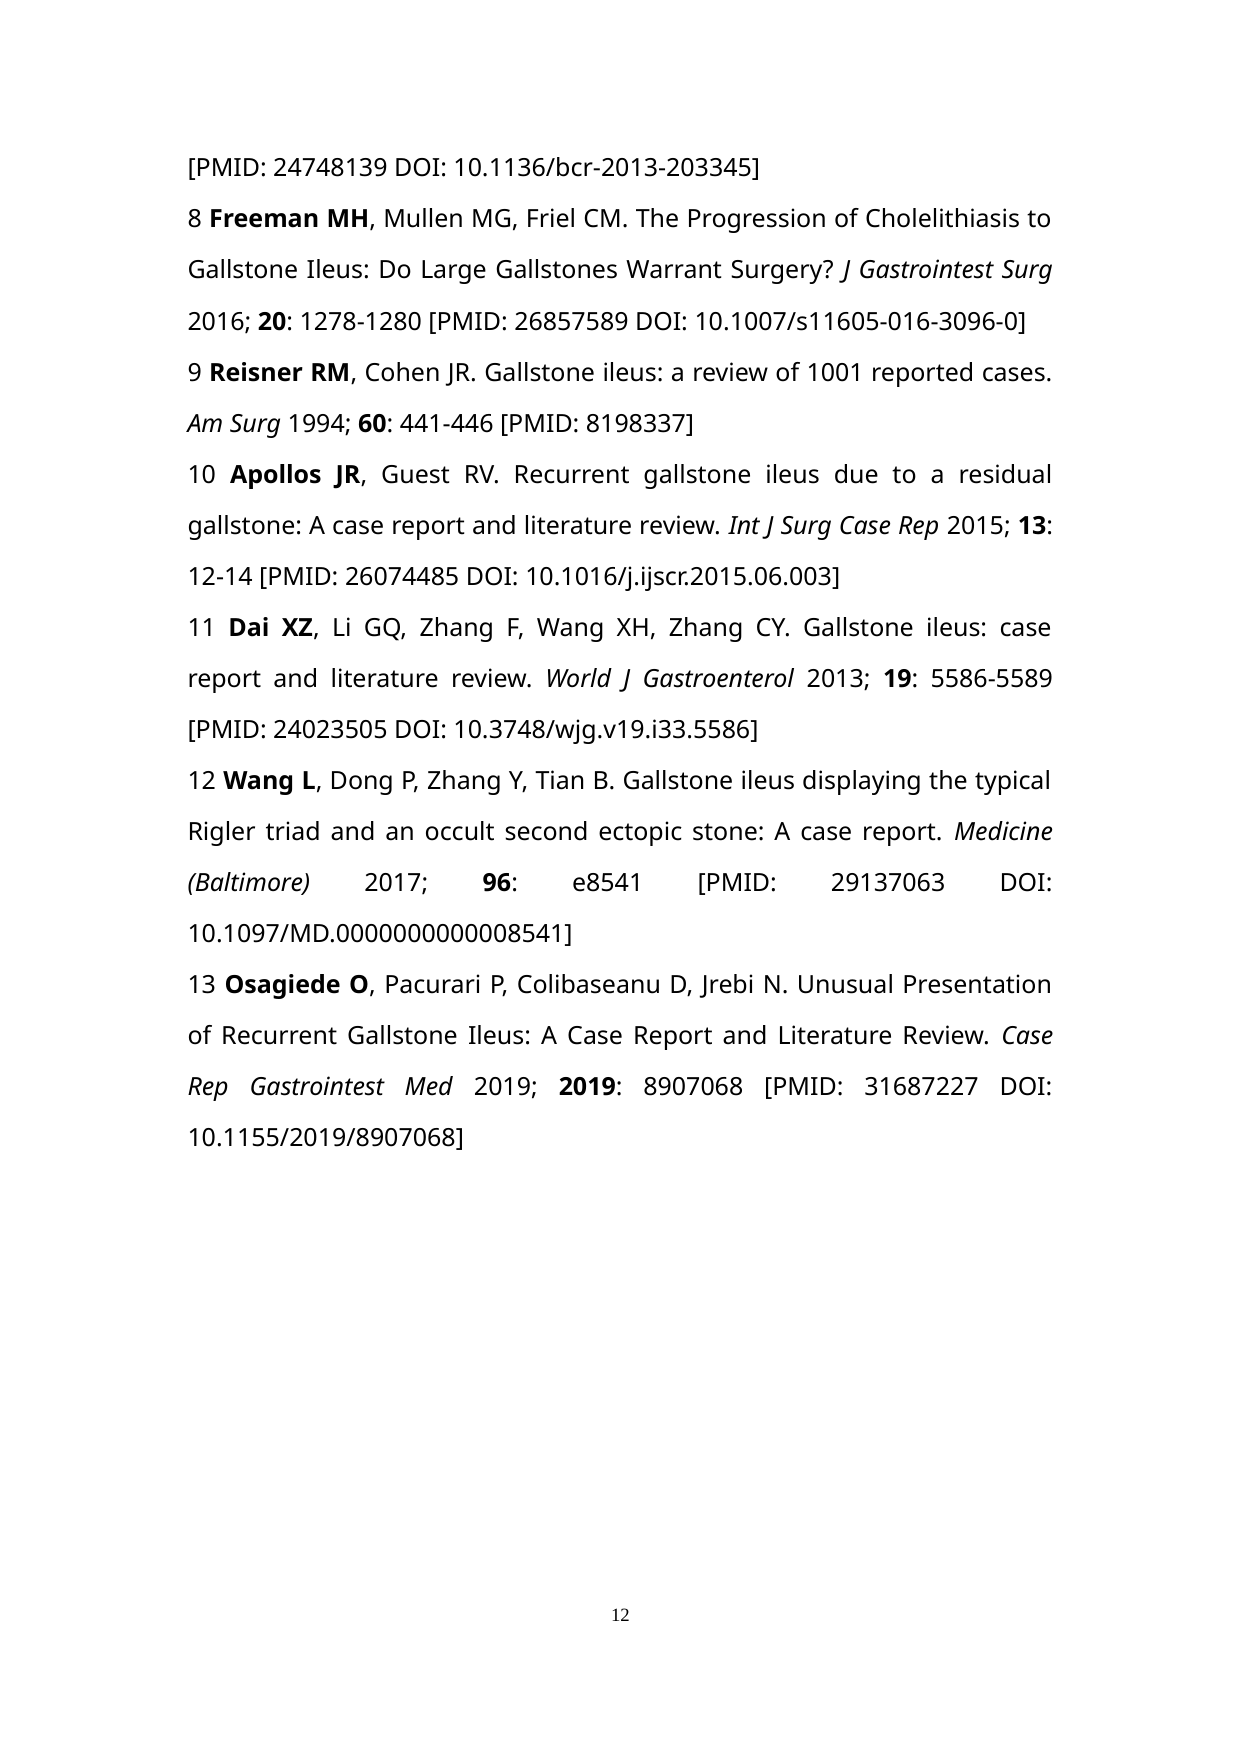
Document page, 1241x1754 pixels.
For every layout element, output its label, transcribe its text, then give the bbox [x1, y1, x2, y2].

text 9 Reisner RM, Cohen JR. Gallstone ileus: a review of 1001 reported cases. Am Surg 1994; 60: 441-446 [PMID: 8198337] [187, 354, 1053, 439]
text 13 Osagiede O, Pacurari P, Colibaseanu D, Jrebi N. Unusual Presentation of Recurrent Gallstone Ileus: A Case Report and Literature Review. Case Rep Gastrointest Med 2019; 2019: 8907068 [PMID: 31687227 DOI: 10.1155/2019/8907068] [187, 967, 1053, 1154]
text 10 Apollos JR, Guest RV. Recurrent gallstone ileus due to a residual gallstone: A case report and literature review. Int J Surg Case Rep 2015; 13: 12-14 [PMID: 26074485 DOI: 10.1016/j.ijscr.2015.06.003] [187, 456, 1053, 592]
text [187, 150, 1053, 184]
text 11 Dai XZ, Li GQ, Zhang F, Wang XH, Zhang CY. Gallstone ileus: case report and literature review. World J Gastroenterol 2013; 19: 5586-5589 [PMID: 24023505 DOI: 10.3748/wjg.v19.i33.5586] [187, 609, 1053, 746]
text 12 Wang L, Dong P, Zhang Y, Tian B. Gallstone ileus displaying the typical Rigler triad and an occult second ectopic stone: A case report. Medicine (Baltimore) 2017; 96: e8541 [PMID: 29137063 DOI: 10.1097/MD.0000000000008541] [187, 762, 1053, 950]
text 8 Freeman MH, Mullen MG, Friel CM. The Progression of Cholelithiasis to Gallstone Ileus: Do Large Gallstones Warrant Surgery? J Gastrointest Surg 2016; 20: 1278-1280 [PMID: 26857589 DOI: 10.1007/s11605-016-3096-0] [187, 201, 1053, 337]
